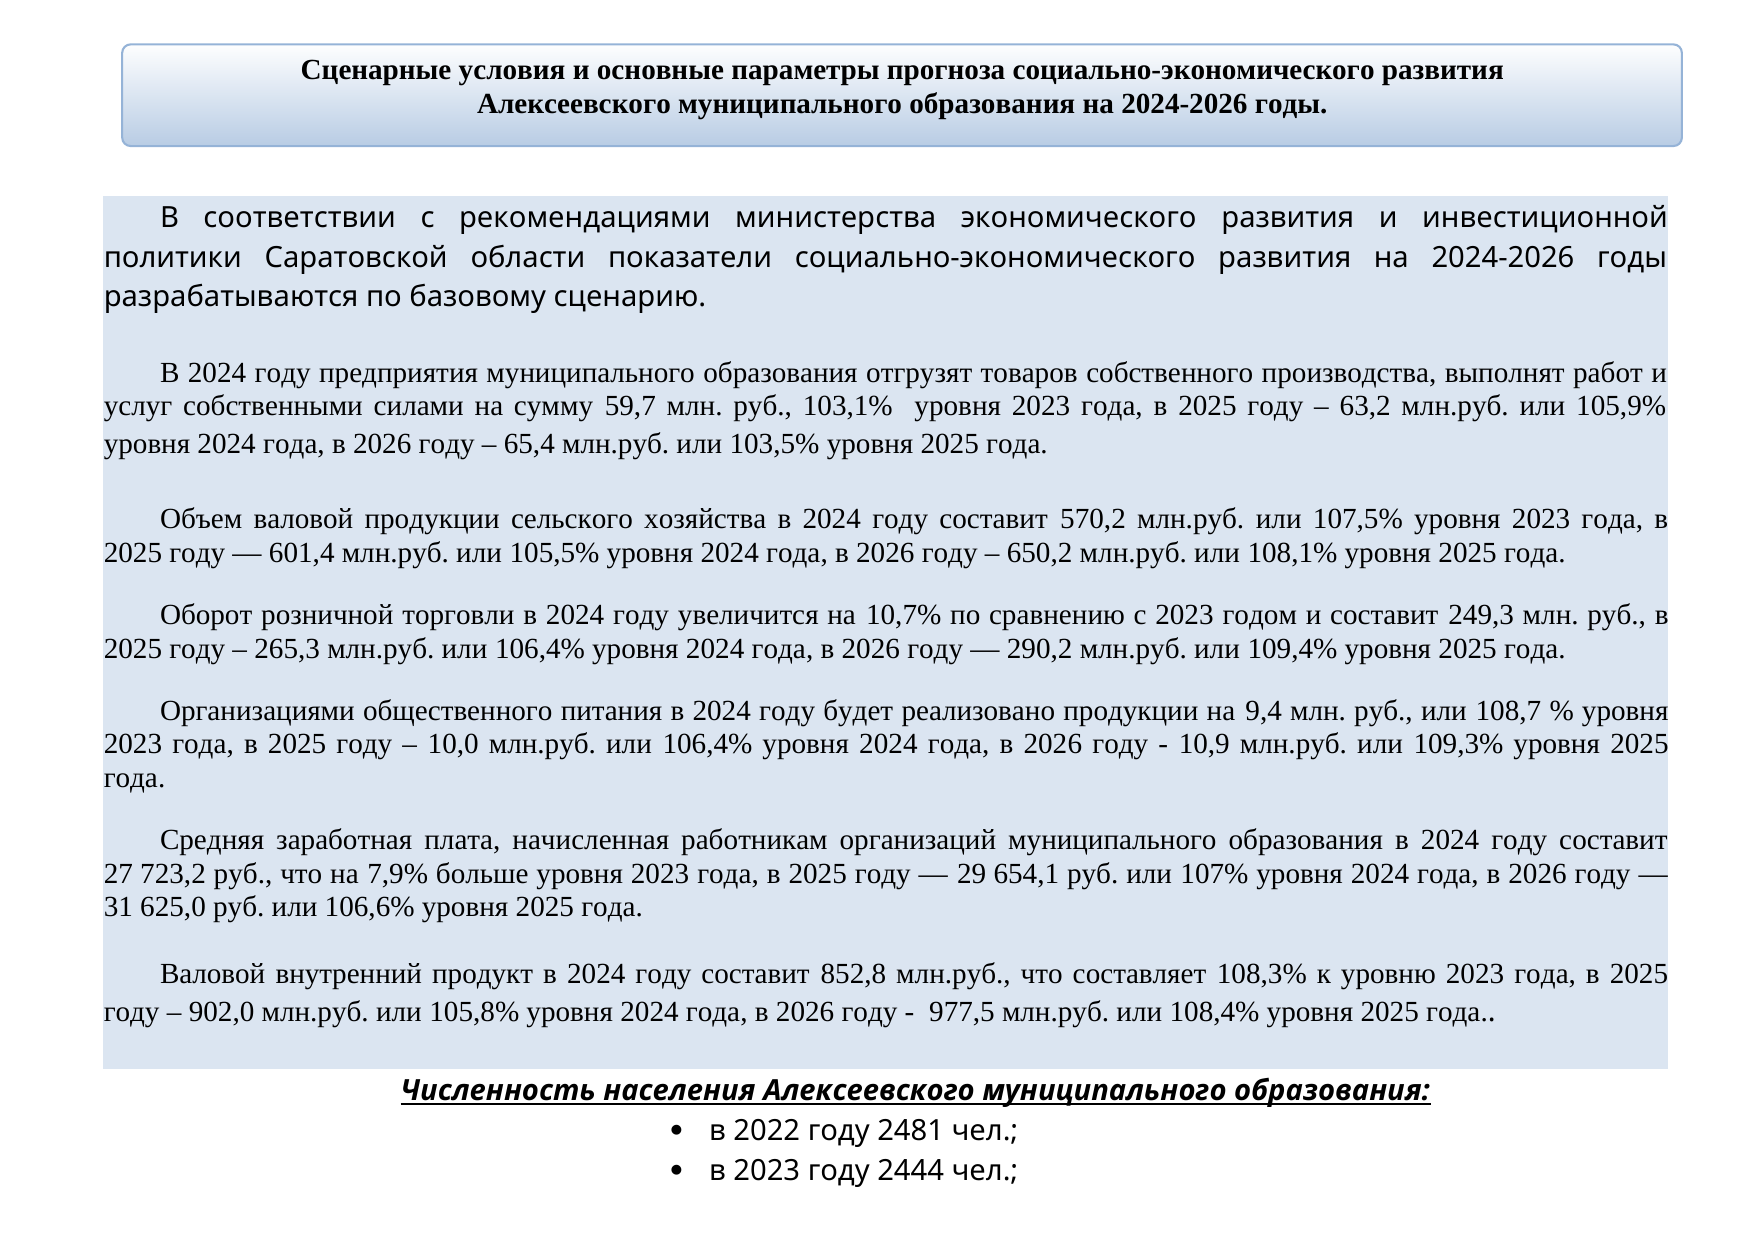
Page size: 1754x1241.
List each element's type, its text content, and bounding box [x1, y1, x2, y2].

text В соответствии с рекомендациями министерства экономического развития и инвестиционной политики Саратовской области показатели социально-экономического развития на 2024-2026 годы разрабатываются по базовому сценарию. [103, 196, 1668, 315]
text Валовой внутренний продукт в 2024 году составит 852,8 млн.руб., что составляет 108,3% к уровню 2023 года, в 2025 году – 902,0 млн.руб. или 105,8% уровня 2024 года, в 2026 году - 977,5 млн.руб. или 108,4% уровня 2025 года.. [103, 957, 1668, 1030]
text В 2024 году предприятия муниципального образования отгрузят товаров собственного производства, выполнят работ и услуг собственными силами на сумму 59,7 млн. руб., 103,1% уровня 2023 года, в 2025 году – 63,2 млн.руб. или 105,9% уровня 2024 года, в 2026 году – 65,4 млн.руб. или 103,5% уровня 2025 года. [103, 355, 1668, 462]
text Объем валовой продукции сельского хозяйства в 2024 году составит 570,2 млн.руб. или 107,5% уровня 2023 года, в 2025 году — 601,4 млн.руб. или 105,5% уровня 2024 года, в 2026 году – 650,2 млн.руб. или 108,1% уровня 2025 года. [103, 501, 1668, 568]
text Организациями общественного питания в 2024 году будет реализовано продукции на 9,4 млн. руб., или 108,7 % уровня 2023 года, в 2025 году – 10,0 млн.руб. или 106,4% уровня 2024 года, в 2026 году - 10,9 млн.руб. или 109,3% уровня 2025 года. [103, 693, 1668, 794]
list в 2023 году 2444 чел.; [671, 1149, 1668, 1188]
text Оборот розничной торговли в 2024 году увеличится на 10,7% по сравнению с 2023 годом и составит 249,3 млн. руб., в 2025 году – 265,3 млн.руб. или 106,4% уровня 2024 года, в 2026 году — 290,2 млн.руб. или 109,4% уровня 2025 года. [103, 597, 1668, 664]
text Численность населения Алексеевского муниципального образования: [103, 1069, 1668, 1109]
list в 2022 году 2481 чел.; [671, 1109, 1668, 1149]
text Средняя заработная плата, начисленная работникам организаций муниципального образования в 2024 году составит 27 723,2 руб., что на 7,9% больше уровня 2023 года, в 2025 году — 29 654,1 руб. или 107% уровня 2024 года, в 2026 году — 31 625,0 руб. или 106,6% уровня 2025 года. [103, 822, 1668, 923]
